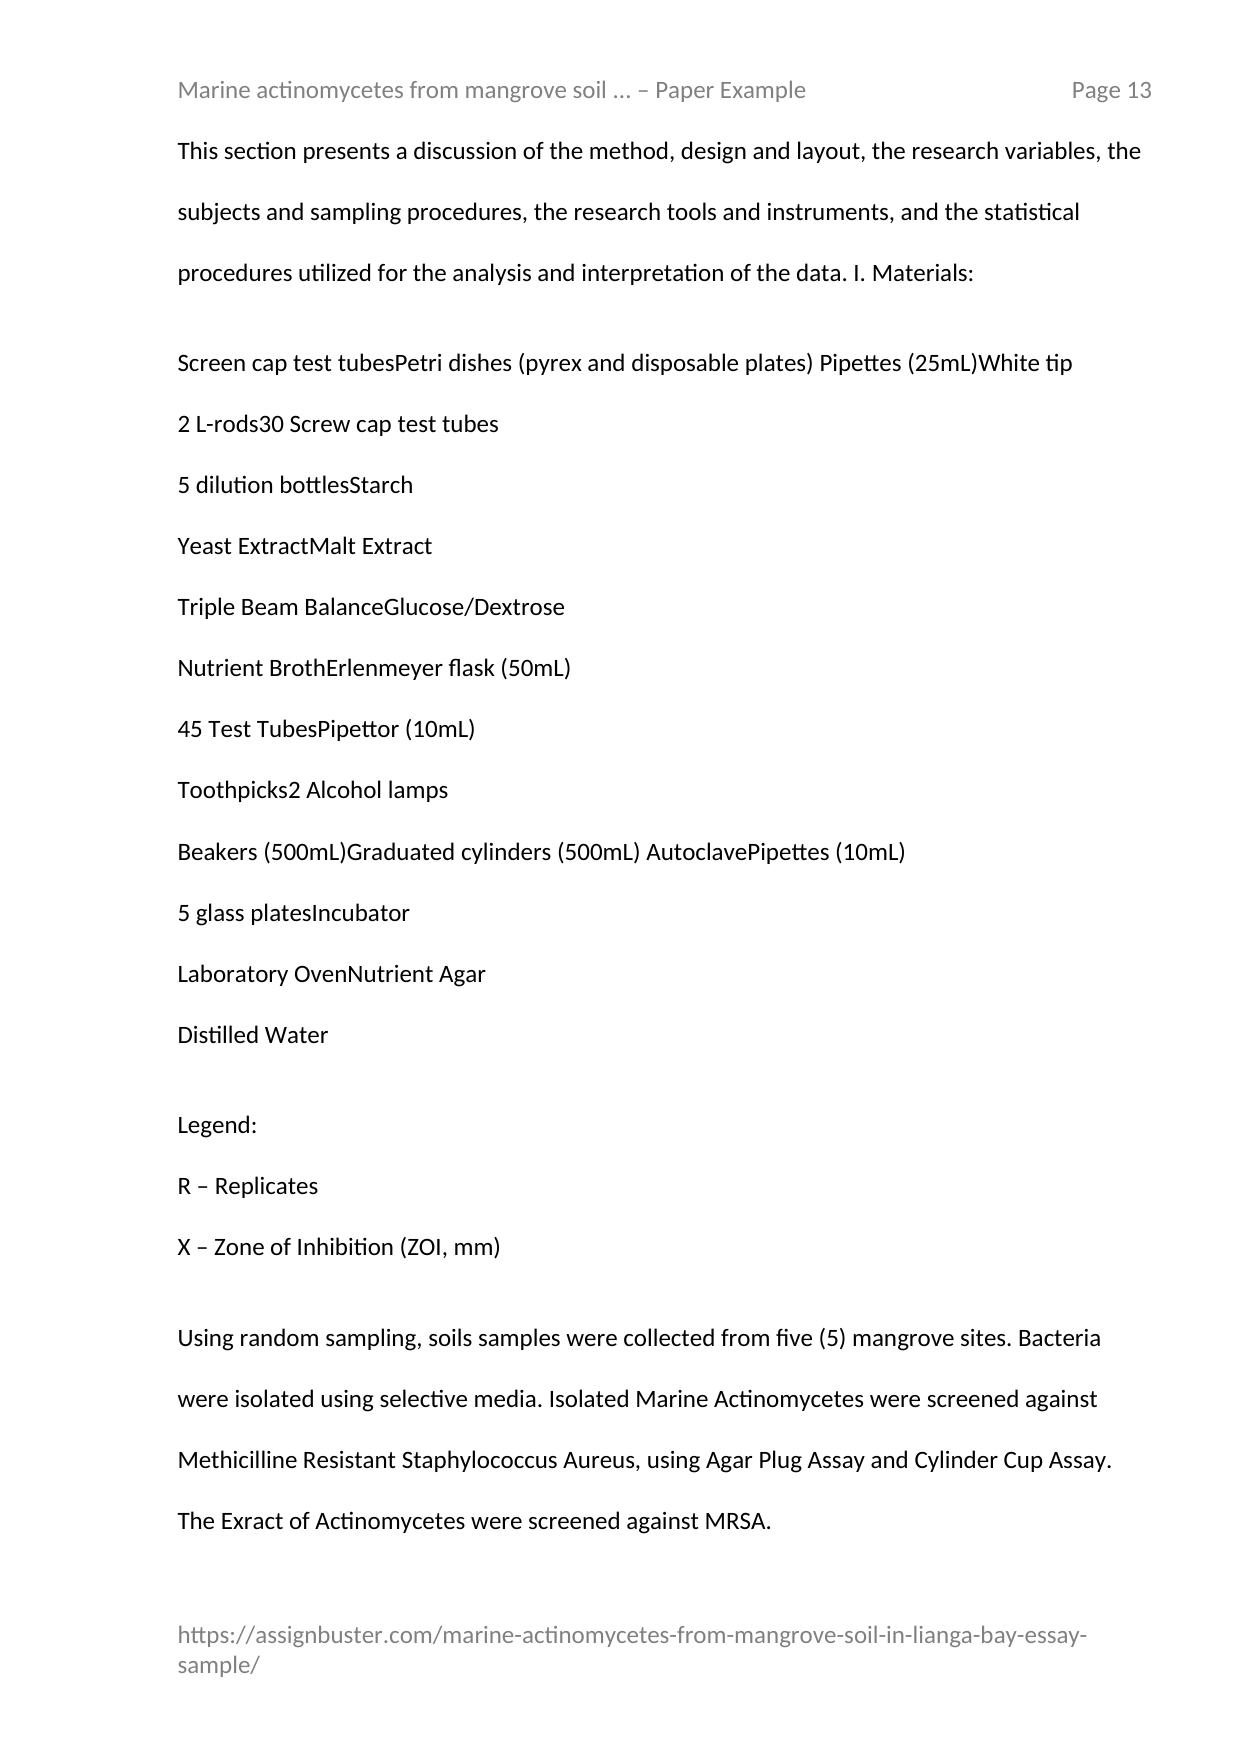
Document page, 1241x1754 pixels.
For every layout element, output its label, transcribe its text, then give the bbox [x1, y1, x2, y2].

text Legend: R – Replicates X – Zone of Inhibition (ZOI, mm) [177, 1109, 1152, 1262]
text This section presents a discussion of the method, design and layout, the research variables, the subjects and sampling procedures, the research tools and instruments, and the statistical procedures utilized for the analysis and interpretation of the data. I. Materials: [177, 135, 1152, 287]
text Screen cap test tubesPetri dishes (pyrex and disposable plates) Pipettes (25mL)White tip 2 L-rods30 Screw cap test tubes 5 dilution bottlesStarch Yeast ExtractMalt Extract Triple Beam BalanceGlucose/Dextrose Nutrient BrothErlenmeyer flask (50mL) 45 Test TubesPipettor (10mL) Toothpicks2 Alcohol lamps Beakers (500mL)Graduated cylinders (500mL) AutoclavePipettes (10mL) 5 glass platesIncubator Laboratory OvenNutrient Agar Distilled Water [177, 347, 1152, 1049]
text Using random sampling, soils samples were collected from five (5) mangrove sites. Bacteria were isolated using selective media. Isolated Marine Actinomycetes were screened against Methicilline Resistant Staphylococcus Aureus, using Agar Plug Assay and Cylinder Cup Assay. The Exract of Actinomycetes were screened against MRSA. [177, 1322, 1152, 1536]
